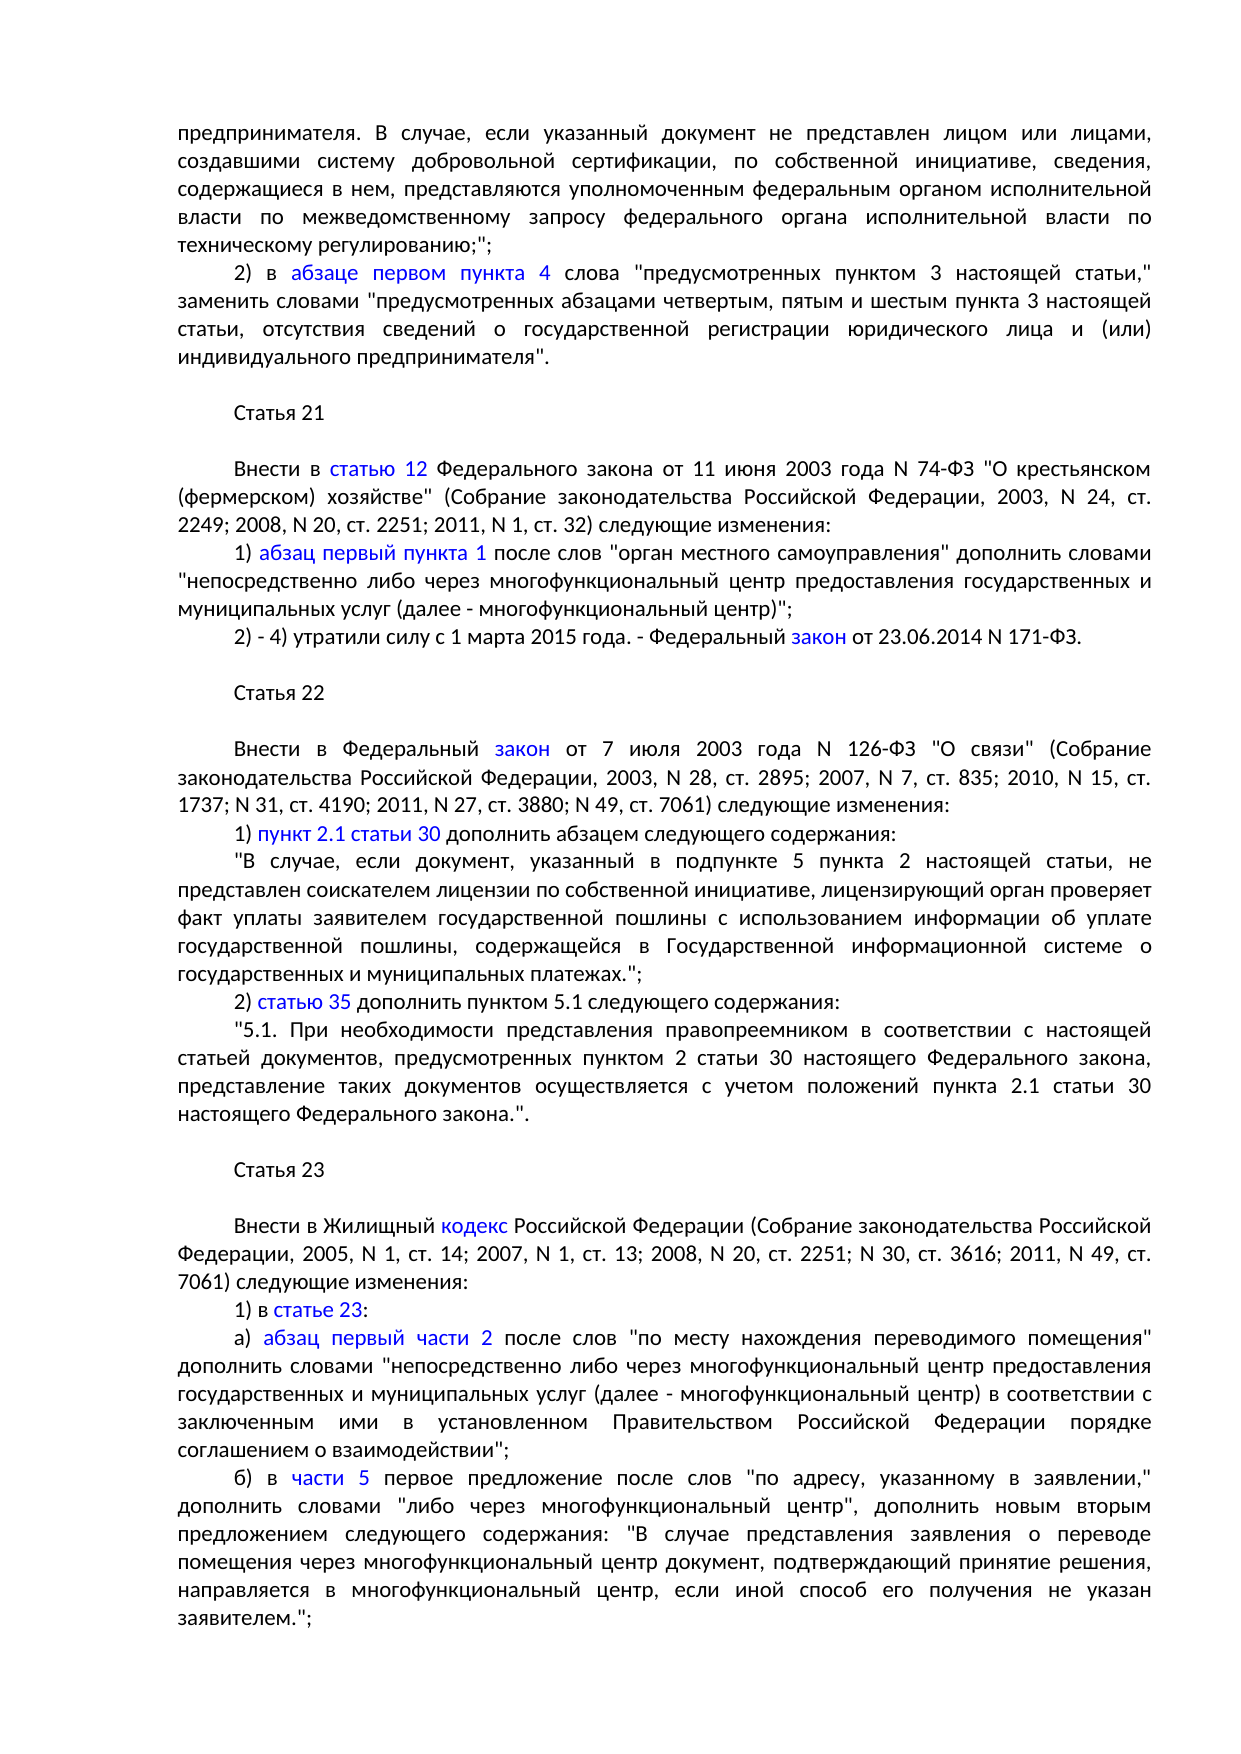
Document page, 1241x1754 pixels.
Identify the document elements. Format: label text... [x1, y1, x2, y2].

text Внести в Федеральный закон от 7 июля 2003 года N 126-ФЗ "О связи" (Собрание законодательства Российской Федерации, 2003, N 28, ст. 2895; 2007, N 7, ст. 835; 2010, N 15, ст. 1737; N 31, ст. 4190; 2011, N 27, ст. 3880; N 49, ст. 7061) следующие изменения: [177, 734, 1152, 819]
text Внести в Жилищный кодекс Российской Федерации (Собрание законодательства Российской Федерации, 2005, N 1, ст. 14; 2007, N 1, ст. 13; 2008, N 20, ст. 2251; N 30, ст. 3616; 2011, N 49, ст. 7061) следующие изменения: [177, 1211, 1152, 1295]
text 2) статью 35 дополнить пунктом 5.1 следующего содержания: [177, 987, 1152, 1015]
text 2) - 4) утратили силу с 1 марта 2015 года. - Федеральный закон от 23.06.2014 N 171-ФЗ. [177, 622, 1152, 651]
text 1) в статье 23: [177, 1295, 1152, 1323]
text 1) абзац первый пункта 1 после слов "орган местного самоуправления" дополнить словами "непосредственно либо через многофункциональный центр предоставления государственных и муниципальных услуг (далее - многофункциональный центр)"; [177, 538, 1152, 622]
text Статья 22 [177, 678, 1152, 707]
text 1) пункт 2.1 статьи 30 дополнить абзацем следующего содержания: [177, 819, 1152, 847]
text Статья 23 [177, 1155, 1152, 1183]
text б) в части 5 первое предложение после слов "по адресу, указанному в заявлении," дополнить словами "либо через многофункциональный центр", дополнить новым вторым предложением следующего содержания: "В случае представления заявления о переводе помещения через многофункциональный центр документ, подтверждающий принятие решения, направляется в многофункциональный центр, если иной способ его получения не указан заявителем."; [177, 1463, 1152, 1631]
text 2) в абзаце первом пункта 4 слова "предусмотренных пунктом 3 настоящей статьи," заменить словами "предусмотренных абзацами четвертым, пятым и шестым пункта 3 настоящей статьи, отсутствия сведений о государственной регистрации юридического лица и (или) индивидуального предпринимателя". [177, 258, 1152, 370]
text а) абзац первый части 2 после слов "по месту нахождения переводимого помещения" дополнить словами "непосредственно либо через многофункциональный центр предоставления государственных и муниципальных услуг (далее - многофункциональный центр) в соответствии с заключенным ими в установленном Правительством Российской Федерации порядке соглашением о взаимодействии"; [177, 1323, 1152, 1463]
text "В случае, если документ, указанный в подпункте 5 пункта 2 настоящей статьи, не представлен соискателем лицензии по собственной инициативе, лицензирующий орган проверяет факт уплаты заявителем государственной пошлины с использованием информации об уплате государственной пошлины, содержащейся в Государственной информационной системе о государственных и муниципальных платежах."; [177, 847, 1152, 987]
text "5.1. При необходимости представления правопреемником в соответствии с настоящей статьей документов, предусмотренных пунктом 2 статьи 30 настоящего Федерального закона, представление таких документов осуществляется с учетом положений пункта 2.1 статьи 30 настоящего Федерального закона.". [177, 1015, 1152, 1127]
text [177, 118, 1152, 258]
text Внести в статью 12 Федерального закона от 11 июня 2003 года N 74-ФЗ "О крестьянском (фермерском) хозяйстве" (Собрание законодательства Российской Федерации, 2003, N 24, ст. 2249; 2008, N 20, ст. 2251; 2011, N 1, ст. 32) следующие изменения: [177, 454, 1152, 538]
text Статья 21 [177, 398, 1152, 426]
